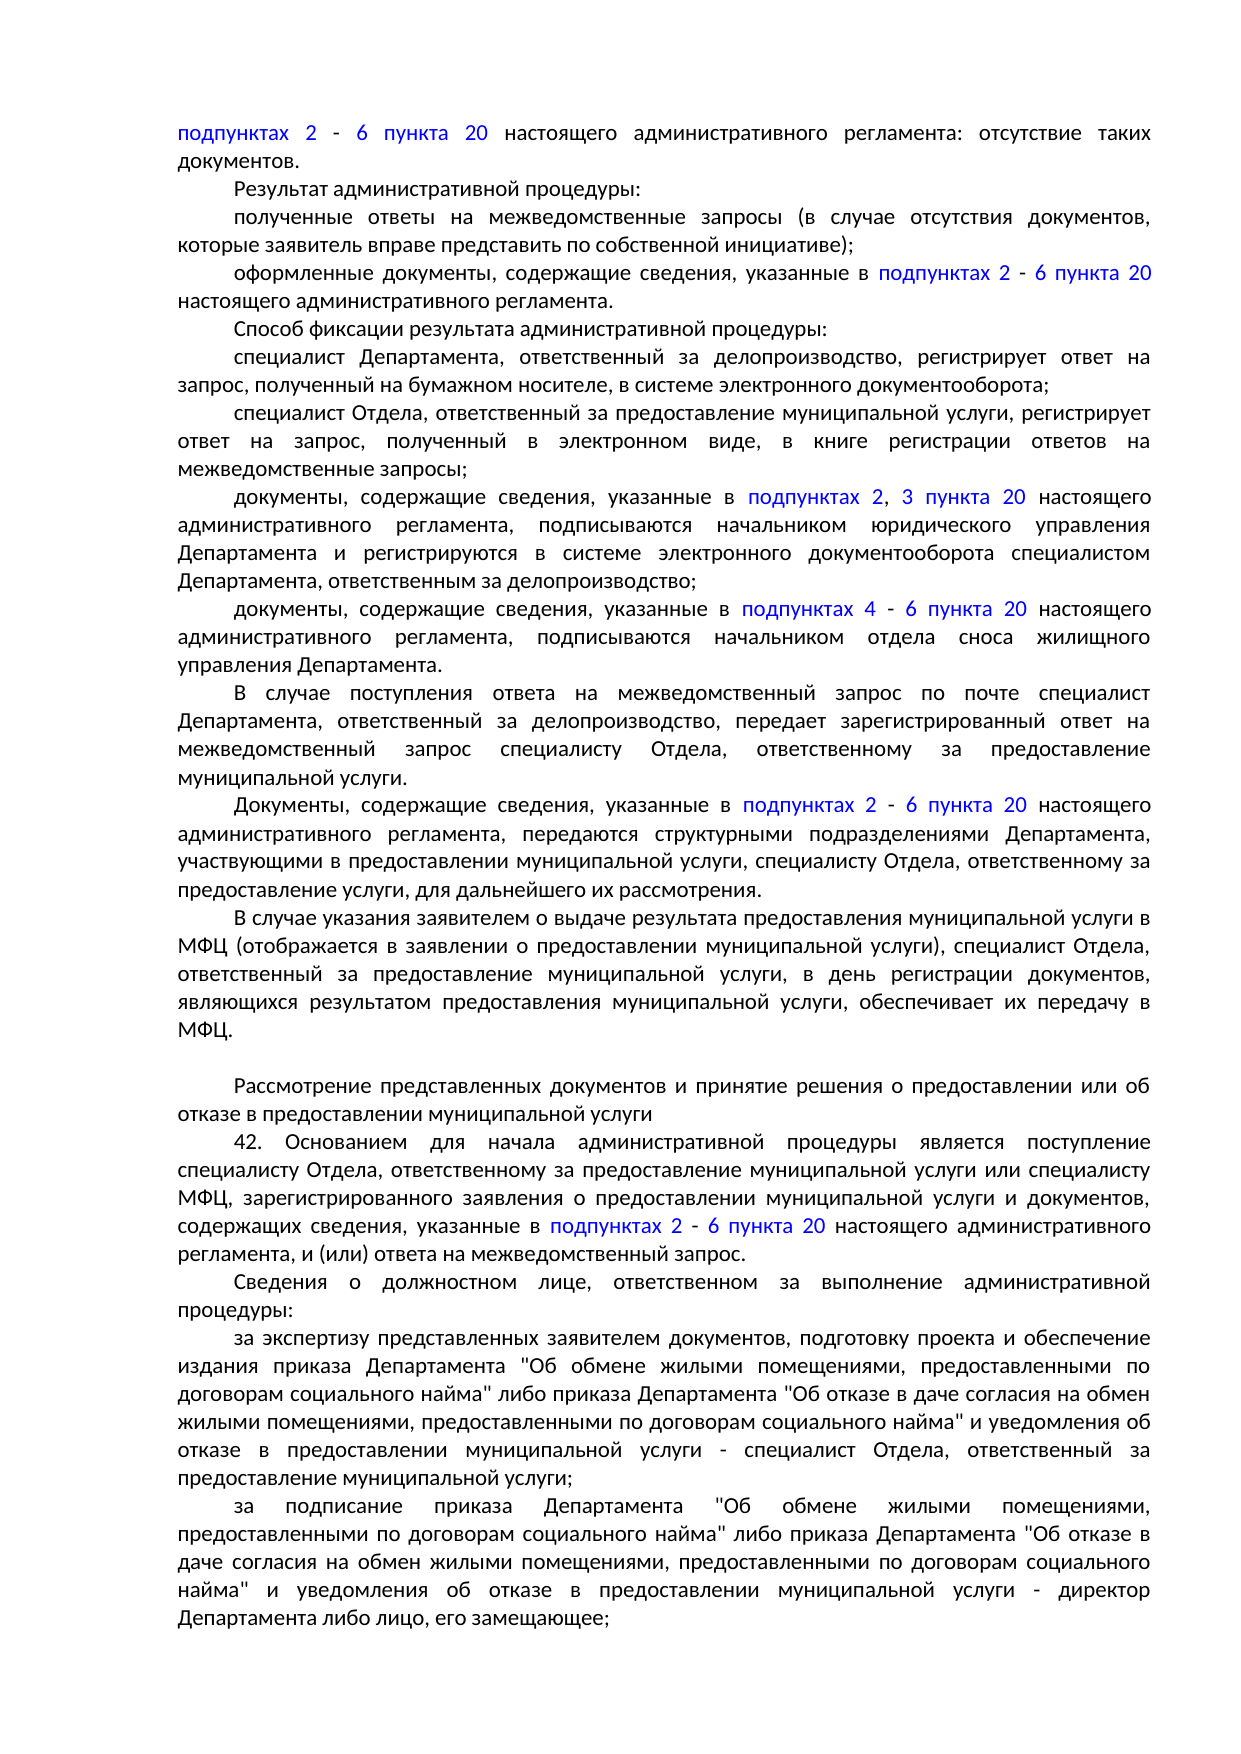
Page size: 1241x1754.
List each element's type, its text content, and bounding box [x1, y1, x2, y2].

text оформленные документы, содержащие сведения, указанные в подпунктах 2 - 6 пункта 20 настоящего административного регламента. [177, 258, 1152, 314]
text В случае поступления ответа на межведомственный запрос по почте специалист Департамента, ответственный за делопроизводство, передает зарегистрированный ответ на межведомственный запрос специалисту Отдела, ответственному за предоставление муниципальной услуги. [177, 678, 1152, 791]
text Рассмотрение представленных документов и принятие решения о предоставлении или об отказе в предоставлении муниципальной услуги [177, 1071, 1152, 1127]
text Документы, содержащие сведения, указанные в подпунктах 2 - 6 пункта 20 настоящего административного регламента, передаются структурными подразделениями Департамента, участвующими в предоставлении муниципальной услуги, специалисту Отдела, ответственному за предоставление услуги, для дальнейшего их рассмотрения. [177, 791, 1152, 903]
text полученные ответы на межведомственные запросы (в случае отсутствия документов, которые заявитель вправе представить по собственной инициативе); [177, 202, 1152, 258]
text за подписание приказа Департамента "Об обмене жилыми помещениями, предоставленными по договорам социального найма" либо приказа Департамента "Об отказе в даче согласия на обмен жилыми помещениями, предоставленными по договорам социального найма" и уведомления об отказе в предоставлении муниципальной услуги - директор Департамента либо лицо, его замещающее; [177, 1491, 1152, 1631]
text специалист Департамента, ответственный за делопроизводство, регистрирует ответ на запрос, полученный на бумажном носителе, в системе электронного документооборота; [177, 342, 1152, 398]
text Способ фиксации результата административной процедуры: [177, 314, 1152, 342]
text за экспертизу представленных заявителем документов, подготовку проекта и обеспечение издания приказа Департамента "Об обмене жилыми помещениями, предоставленными по договорам социального найма" либо приказа Департамента "Об отказе в даче согласия на обмен жилыми помещениями, предоставленными по договорам социального найма" и уведомления об отказе в предоставлении муниципальной услуги - специалист Отдела, ответственный за предоставление муниципальной услуги; [177, 1323, 1152, 1491]
text документы, содержащие сведения, указанные в подпунктах 4 - 6 пункта 20 настоящего административного регламента, подписываются начальником отдела сноса жилищного управления Департамента. [177, 594, 1152, 678]
text 42. Основанием для начала административной процедуры является поступление специалисту Отдела, ответственному за предоставление муниципальной услуги или специалисту МФЦ, зарегистрированного заявления о предоставлении муниципальной услуги и документов, содержащих сведения, указанные в подпунктах 2 - 6 пункта 20 настоящего административного регламента, и (или) ответа на межведомственный запрос. [177, 1127, 1152, 1267]
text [177, 118, 1152, 174]
text Сведения о должностном лице, ответственном за выполнение административной процедуры: [177, 1267, 1152, 1323]
text документы, содержащие сведения, указанные в подпунктах 2, 3 пункта 20 настоящего административного регламента, подписываются начальником юридического управления Департамента и регистрируются в системе электронного документооборота специалистом Департамента, ответственным за делопроизводство; [177, 482, 1152, 594]
text специалист Отдела, ответственный за предоставление муниципальной услуги, регистрирует ответ на запрос, полученный в электронном виде, в книге регистрации ответов на межведомственные запросы; [177, 398, 1152, 482]
text В случае указания заявителем о выдаче результата предоставления муниципальной услуги в МФЦ (отображается в заявлении о предоставлении муниципальной услуги), специалист Отдела, ответственный за предоставление муниципальной услуги, в день регистрации документов, являющихся результатом предоставления муниципальной услуги, обеспечивает их передачу в МФЦ. [177, 903, 1152, 1043]
text Результат административной процедуры: [177, 174, 1152, 202]
